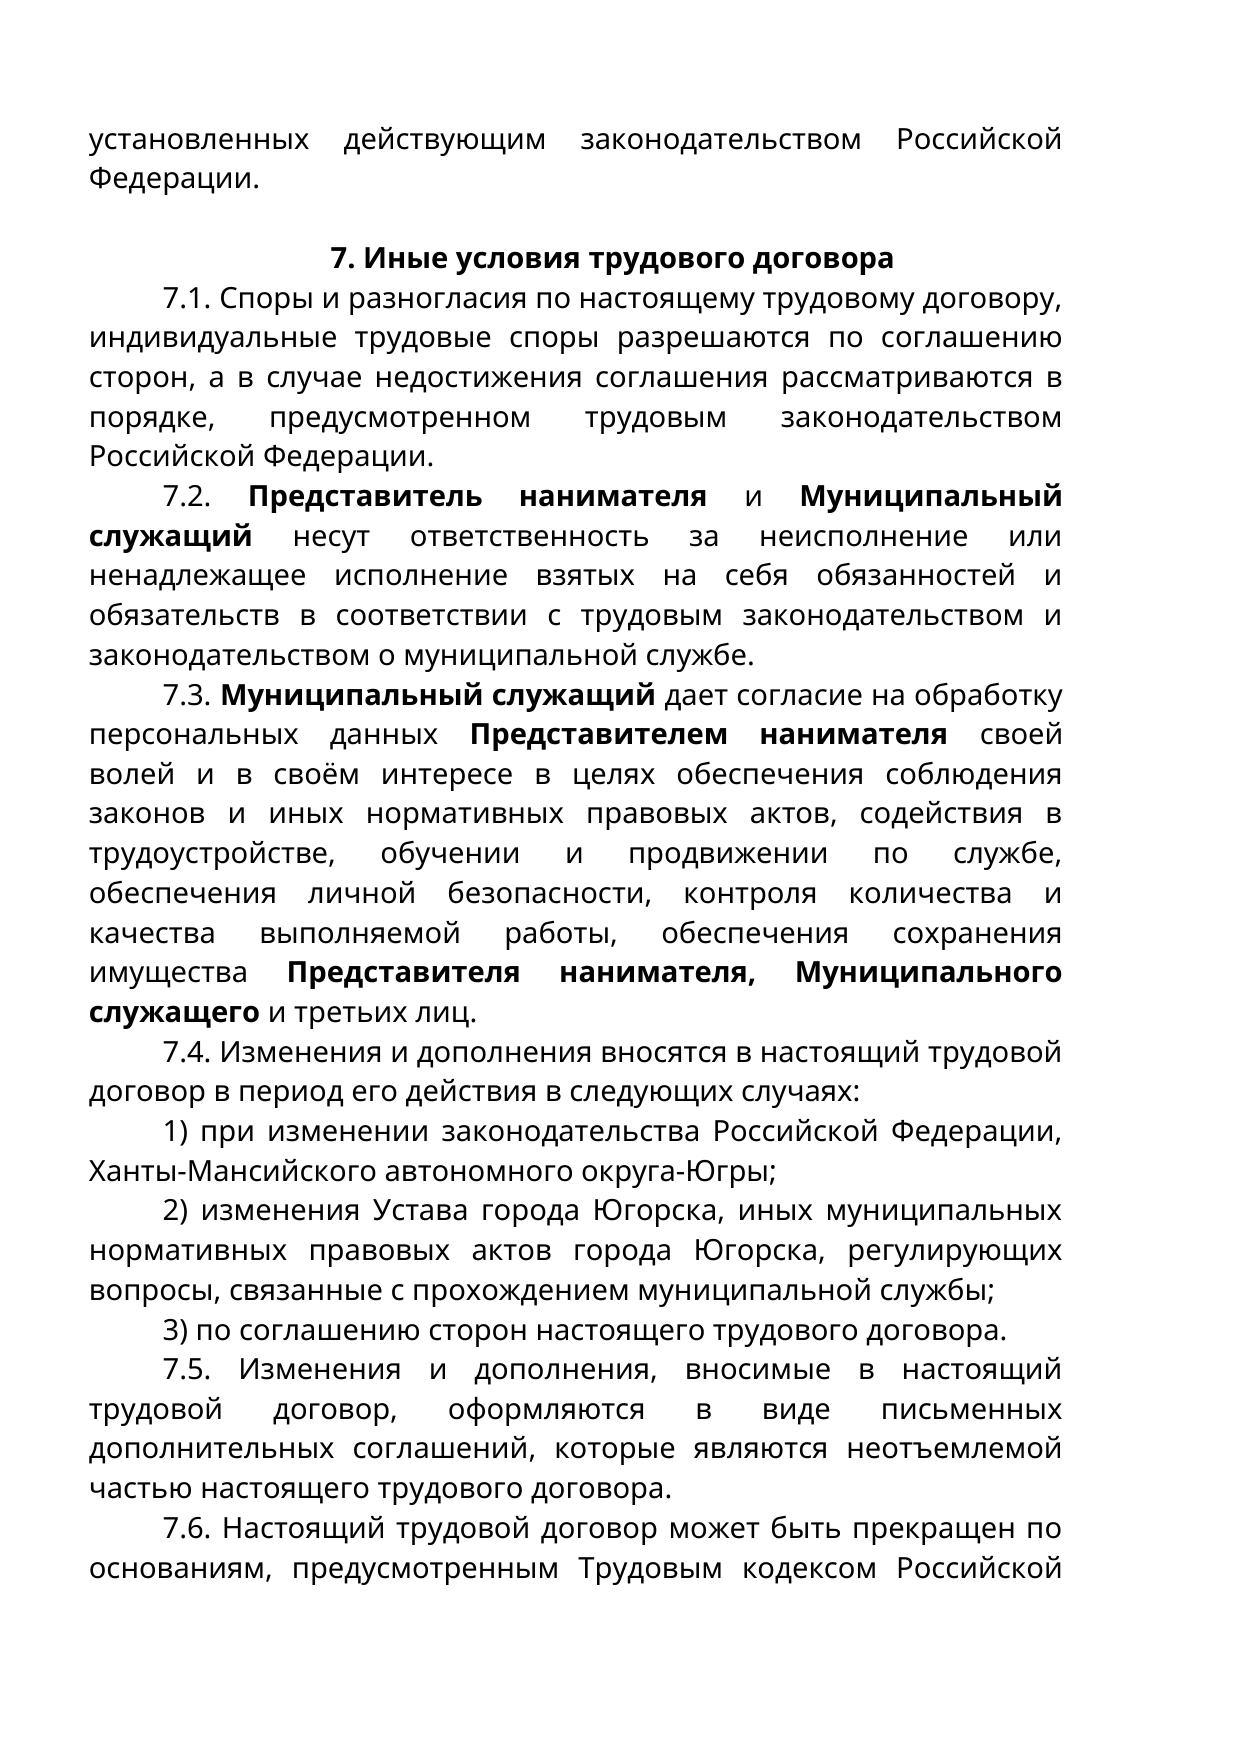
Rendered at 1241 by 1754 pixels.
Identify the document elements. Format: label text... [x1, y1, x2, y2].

text 1) при изменении законодательства Российской Федерации, Ханты-Мансийского автономного округа-Югры; [89, 1110, 1063, 1190]
text 7.2. Представитель нанимателя и Муниципальный служащий несут ответственность за неисполнение или ненадлежащее исполнение взятых на себя обязанностей и обязательств в соответствии с трудовым законодательством и законодательством о муниципальной службе. [89, 475, 1063, 674]
text 3) по соглашению сторон настоящего трудового договора. [89, 1309, 1063, 1348]
text 2) изменения Устава города Югорска, иных муниципальных нормативных правовых актов города Югорска, регулирующих вопросы, связанные с прохождением муниципальной службы; [89, 1190, 1063, 1309]
text 7.4. Изменения и дополнения вносятся в настоящий трудовой договор в период его действия в следующих случаях: [89, 1031, 1063, 1110]
text 7.1. Споры и разногласия по настоящему трудовому договору, индивидуальные трудовые споры разрешаются по соглашению сторон, а в случае недостижения соглашения рассматриваются в порядке, предусмотренном трудовым законодательством Российской Федерации. [89, 277, 1063, 475]
text 7.5. Изменения и дополнения, вносимые в настоящий трудовой договор, оформляются в виде письменных дополнительных соглашений, которые являются неотъемлемой частью настоящего трудового договора. [89, 1348, 1063, 1507]
text 7.3. Муниципальный служащий дает согласие на обработку персональных данных Представителем нанимателя своей волей и в своём интересе в целях обеспечения соблюдения законов и иных нормативных правовых актов, содействия в трудоустройстве, обучении и продвижении по службе, обеспечения личной безопасности, контроля количества и качества выполняемой работы, обеспечения сохранения имущества Представителя нанимателя, Муниципального служащего и третьих лиц. [89, 674, 1063, 1031]
text 7. Иные условия трудового договора [89, 237, 1063, 277]
